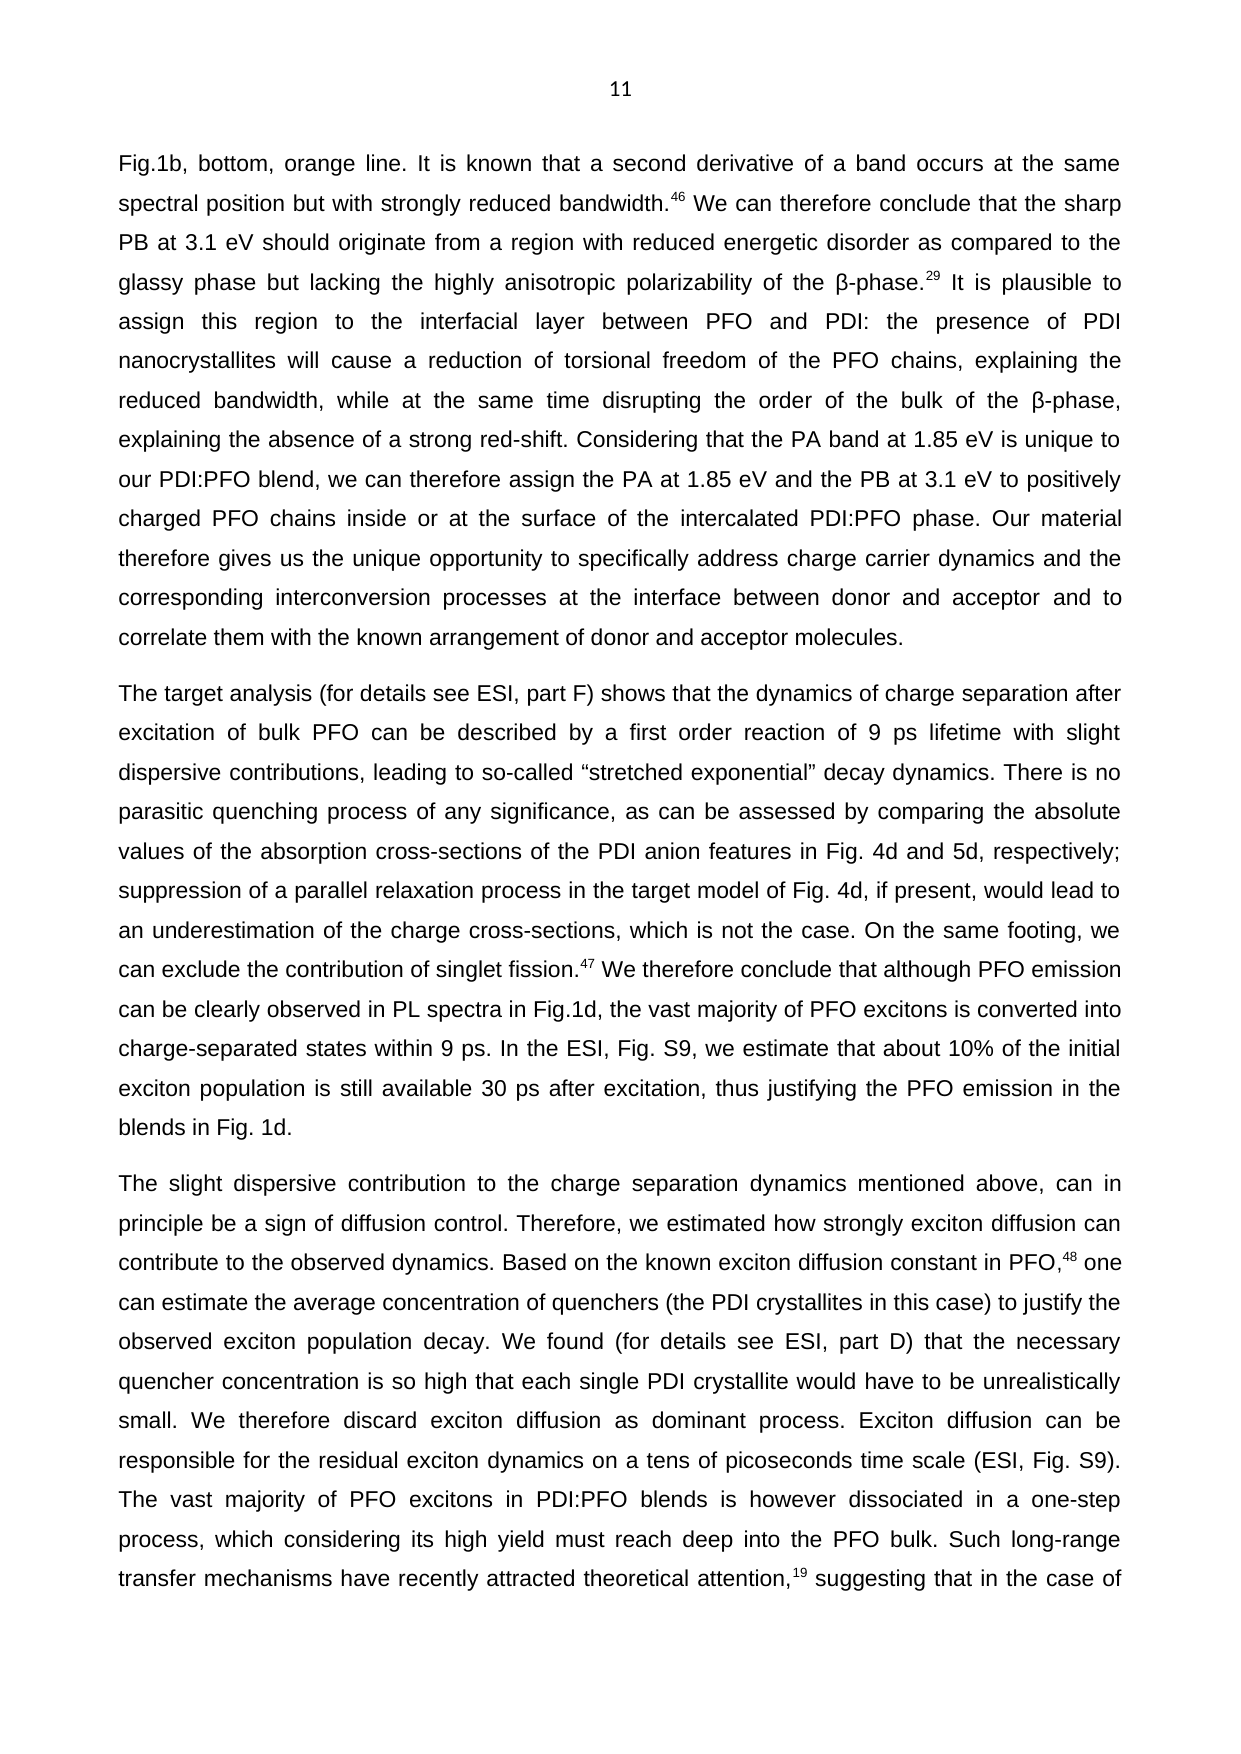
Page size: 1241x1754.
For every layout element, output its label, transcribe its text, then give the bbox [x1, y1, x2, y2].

text The target analysis (for details see ESI, part F) shows that the dynamics of charge separation after excitation of bulk PFO can be described by a first order reaction of 9 ps lifetime with slight dispersive contributions, leading to so-called “stretched exponential” decay dynamics. There is no parasitic quenching process of any significance, as can be assessed by comparing the absolute values of the absorption cross-sections of the PDI anion features in Fig. 4d and 5d, respectively; suppression of a parallel relaxation process in the target model of Fig. 4d, if present, would lead to an underestimation of the charge cross-sections, which is not the case. On the same footing, we can exclude the contribution of singlet fission.47 We therefore conclude that although PFO emission can be clearly observed in PL spectra in Fig.1d, the vast majority of PFO excitons is converted into charge-separated states within 9 ps. In the ESI, Fig. S9, we estimate that about 10% of the initial exciton population is still available 30 ps after excitation, thus justifying the PFO emission in the blends in Fig. 1d. [118, 680, 1122, 1141]
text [118, 1170, 1122, 1591]
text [118, 150, 1122, 650]
